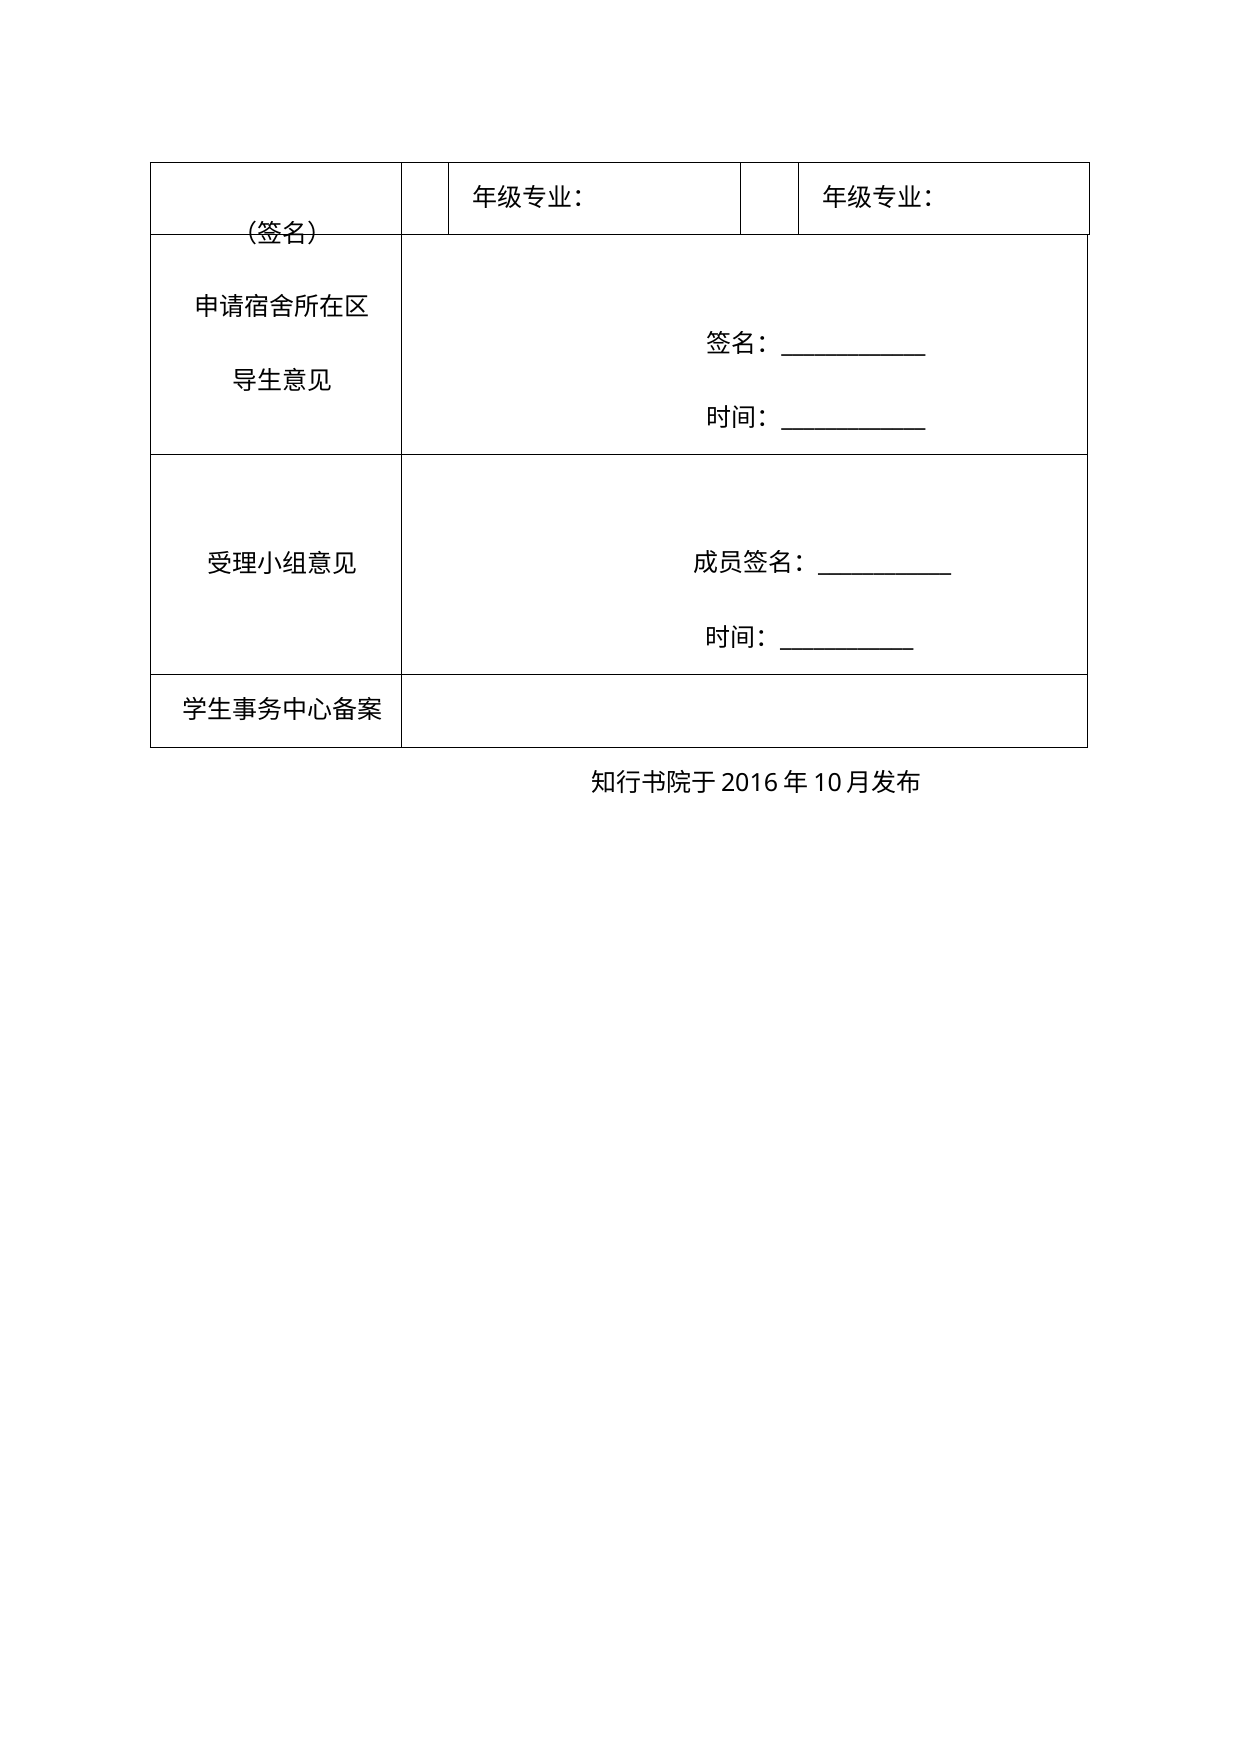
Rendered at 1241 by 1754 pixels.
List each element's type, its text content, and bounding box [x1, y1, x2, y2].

table_cell 成员签名：____________ 时间：____________ [402, 455, 1087, 674]
table_cell 3 [402, 163, 448, 234]
text 知行书院于2016年10月发布 [187, 748, 1053, 813]
table_cell 申请宿舍所在区 导生意见 [151, 235, 401, 454]
table_cell 签名：_____________ 时间：_____________ [402, 235, 1087, 454]
table_cell 学生事务中心备案 [151, 675, 401, 747]
table_cell [402, 675, 1087, 747]
table_cell 4 [741, 163, 798, 234]
table_cell 年级专业： [799, 163, 1089, 234]
table_cell 年级专业： [449, 163, 740, 234]
table_cell 受理小组意见 [151, 455, 401, 674]
